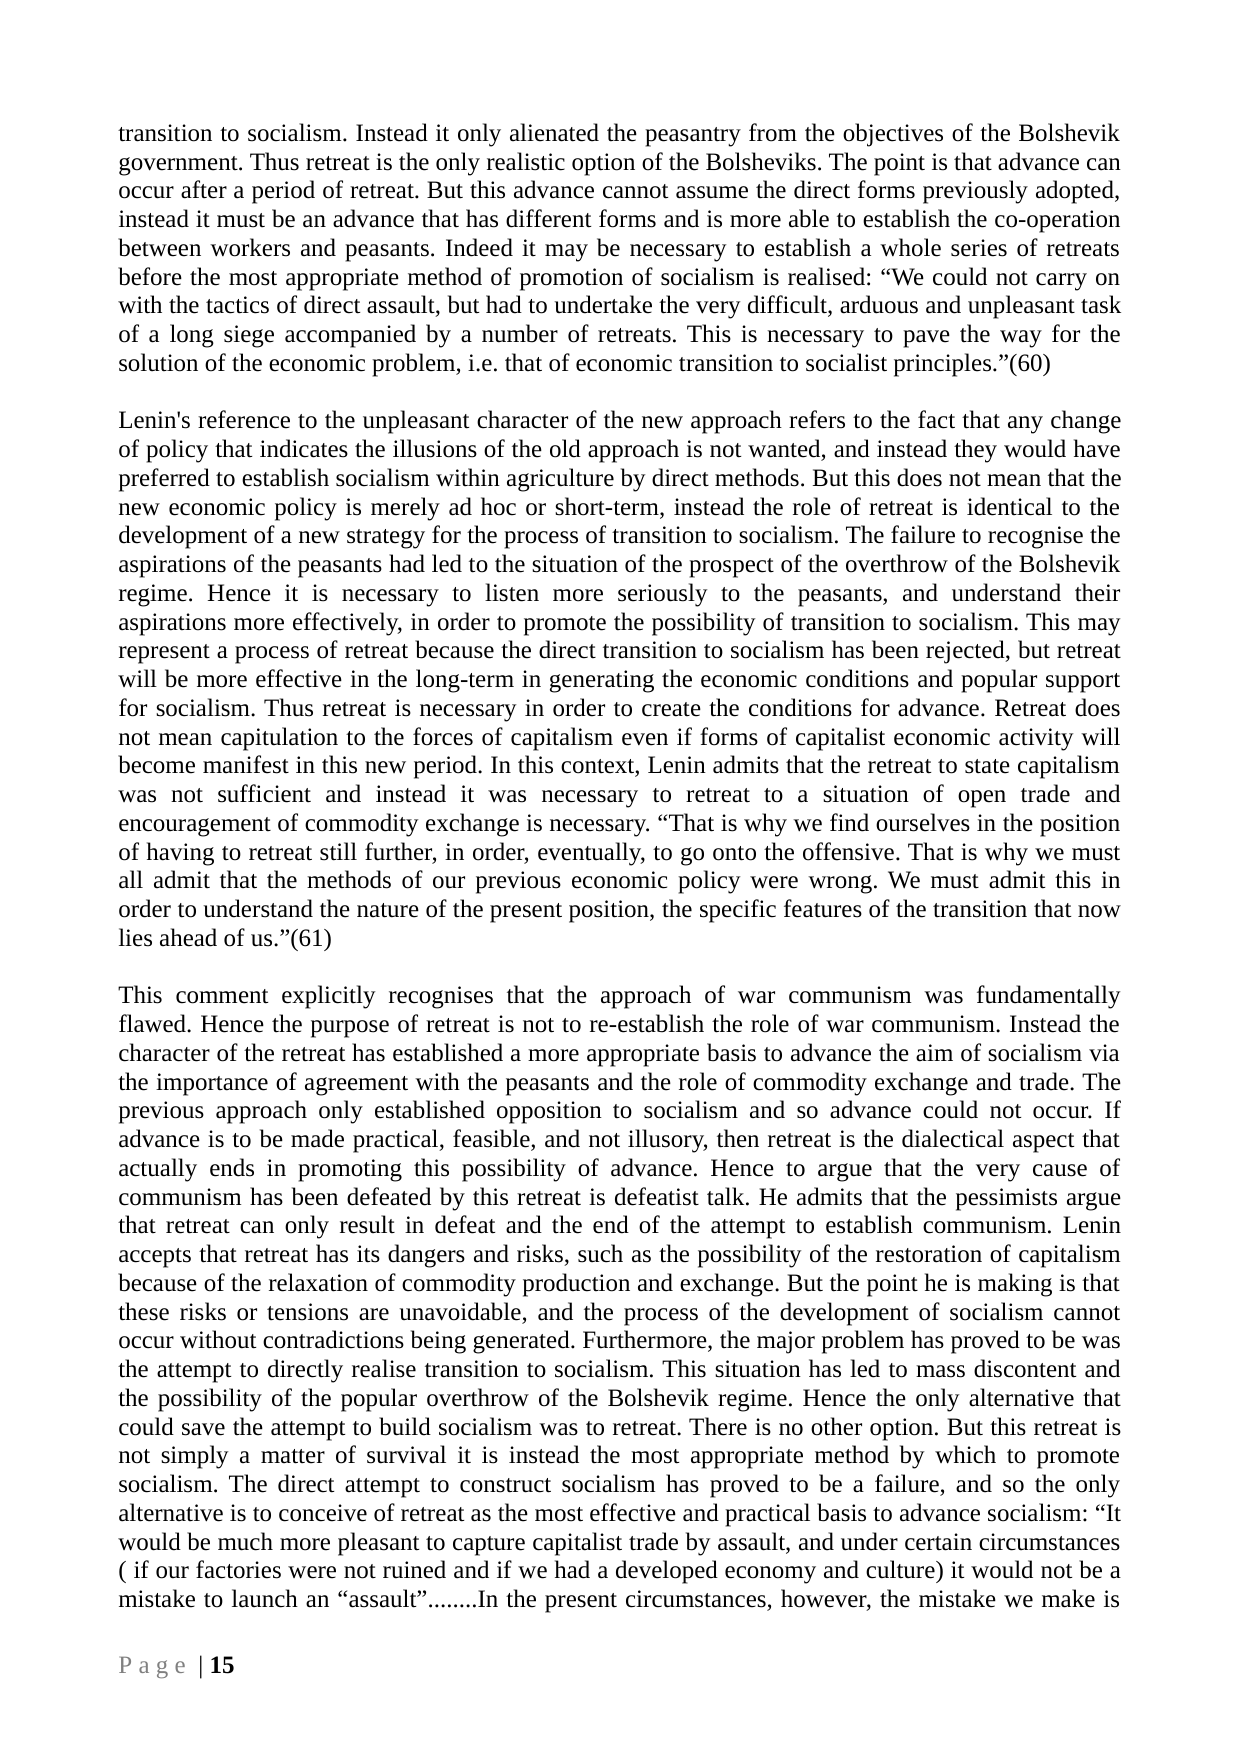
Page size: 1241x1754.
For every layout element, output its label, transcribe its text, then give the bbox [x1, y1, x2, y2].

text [118, 118, 1122, 377]
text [118, 981, 1122, 1613]
text Lenin's reference to the unpleasant character of the new approach refers to the fact that any change of policy that indicates the illusions of the old approach is not wanted, and instead they would have preferred to establish socialism within agriculture by direct methods. But this does not mean that the new economic policy is merely ad hoc or short-term, instead the role of retreat is identical to the development of a new strategy for the process of transition to socialism. The failure to recognise the aspirations of the peasants had led to the situation of the prospect of the overthrow of the Bolshevik regime. Hence it is necessary to listen more seriously to the peasants, and understand their aspirations more effectively, in order to promote the possibility of transition to socialism. This may represent a process of retreat because the direct transition to socialism has been rejected, but retreat will be more effective in the long-term in generating the economic conditions and popular support for socialism. Thus retreat is necessary in order to create the conditions for advance. Retreat does not mean capitulation to the forces of capitalism even if forms of capitalist economic activity will become manifest in this new period. In this context, Lenin admits that the retreat to state capitalism was not sufficient and instead it was necessary to retreat to a situation of open trade and encouragement of commodity exchange is necessary. “That is why we find ourselves in the position of having to retreat still further, in order, eventually, to go onto the offensive. That is why we must all admit that the methods of our previous economic policy were wrong. We must admit this in order to understand the nature of the present position, the specific features of the transition that now lies ahead of us.”(61) [118, 406, 1122, 952]
